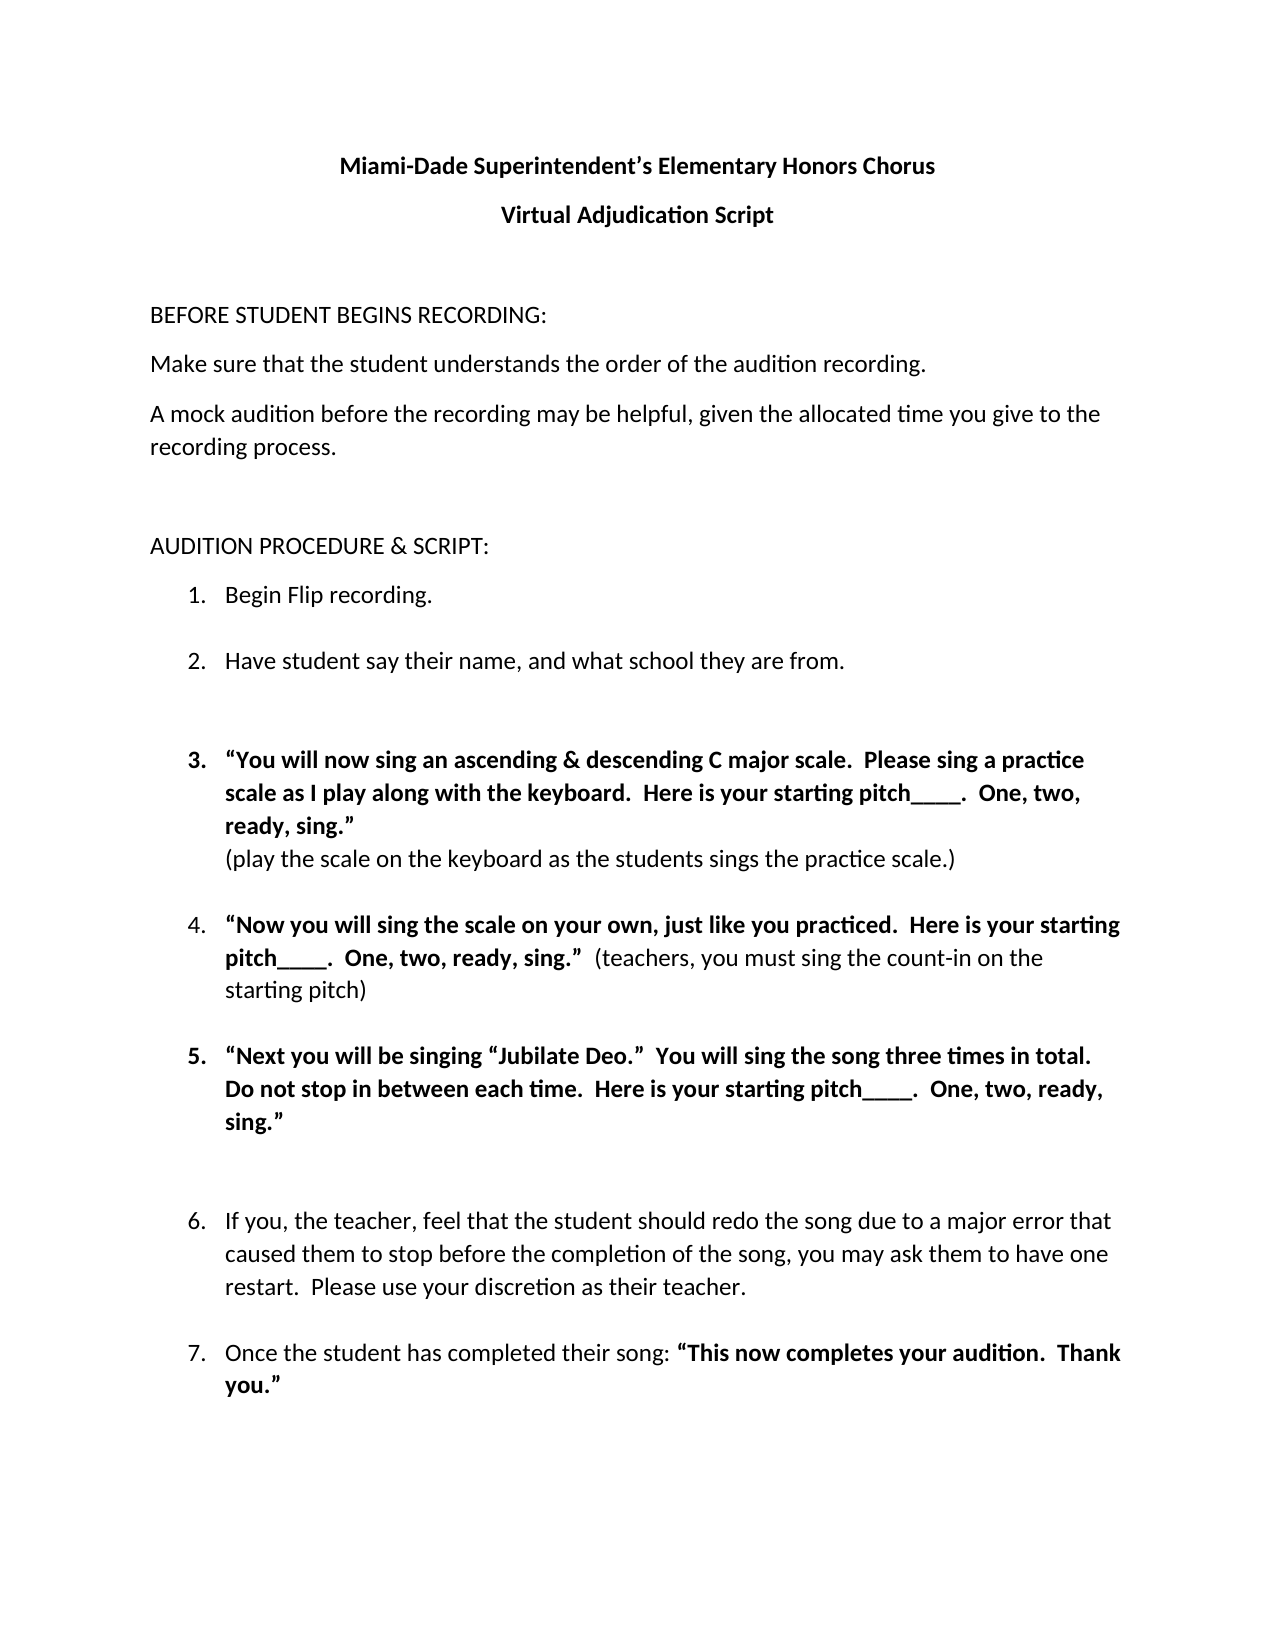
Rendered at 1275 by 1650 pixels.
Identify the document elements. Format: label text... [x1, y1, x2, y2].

list Once the student has completed their song: “This now completes your audition. Thank you.” [187, 1337, 1125, 1400]
text Make sure that the student understands the order of the audition recording. [150, 348, 1125, 379]
text BEFORE STUDENT BEGINS RECORDING: [150, 299, 1125, 329]
text A mock audition before the recording may be helpful, given the allocated time you give to the recording process. [150, 398, 1125, 461]
list “Now you will sing the scale on your own, just like you practiced. Here is your starting pitch____. One, two, ready, sing.” (teachers, you must sing the count-in on the starting pitch) [187, 909, 1125, 1005]
text (play the scale on the keyboard as the students sings the practice scale.) [225, 843, 1125, 873]
text Miami-Dade Superintendent’s Elementary Honors Chorus [150, 150, 1125, 181]
text AUDITION PROCEDURE & SCRIPT: [150, 530, 1125, 561]
list Have student say their name, and what school they are from. [187, 645, 1125, 676]
list “You will now sing an ascending & descending C major scale. Please sing a practice scale as I play along with the keyboard. Here is your starting pitch____. One, two, ready, sing.” [187, 744, 1125, 841]
list If you, the teacher, feel that the student should redo the song due to a major error that caused them to stop before the completion of the song, you may ask them to have one restart. Please use your discretion as their teacher. [187, 1205, 1125, 1301]
list “Next you will be singing “Jubilate Deo.” You will sing the song three times in total. Do not stop in between each time. Here is your starting pitch____. One, two, ready, sing.” [187, 1040, 1125, 1137]
list Begin Flip recording. [187, 579, 1125, 610]
text Virtual Adjudication Script [150, 199, 1125, 230]
